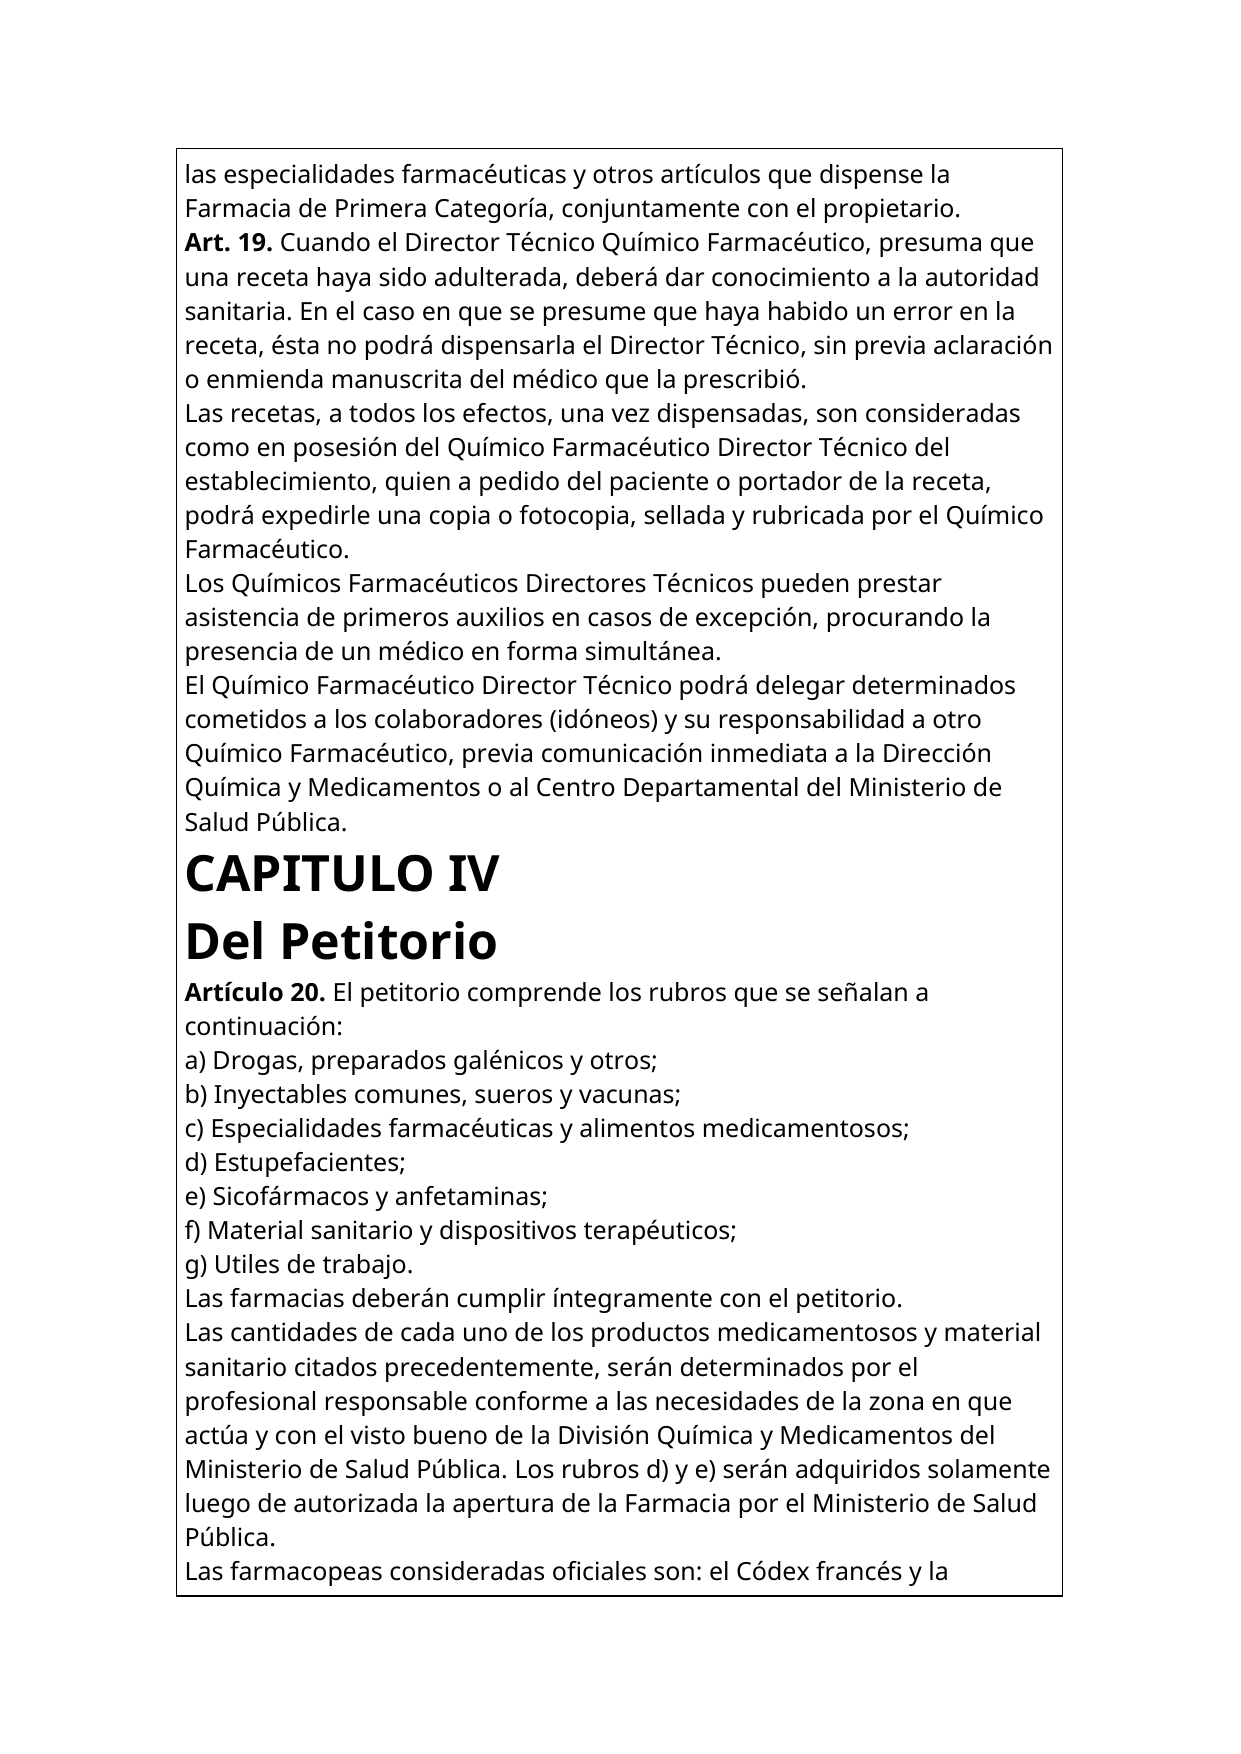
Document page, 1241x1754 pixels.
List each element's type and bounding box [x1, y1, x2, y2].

table_header [177, 149, 1062, 1595]
